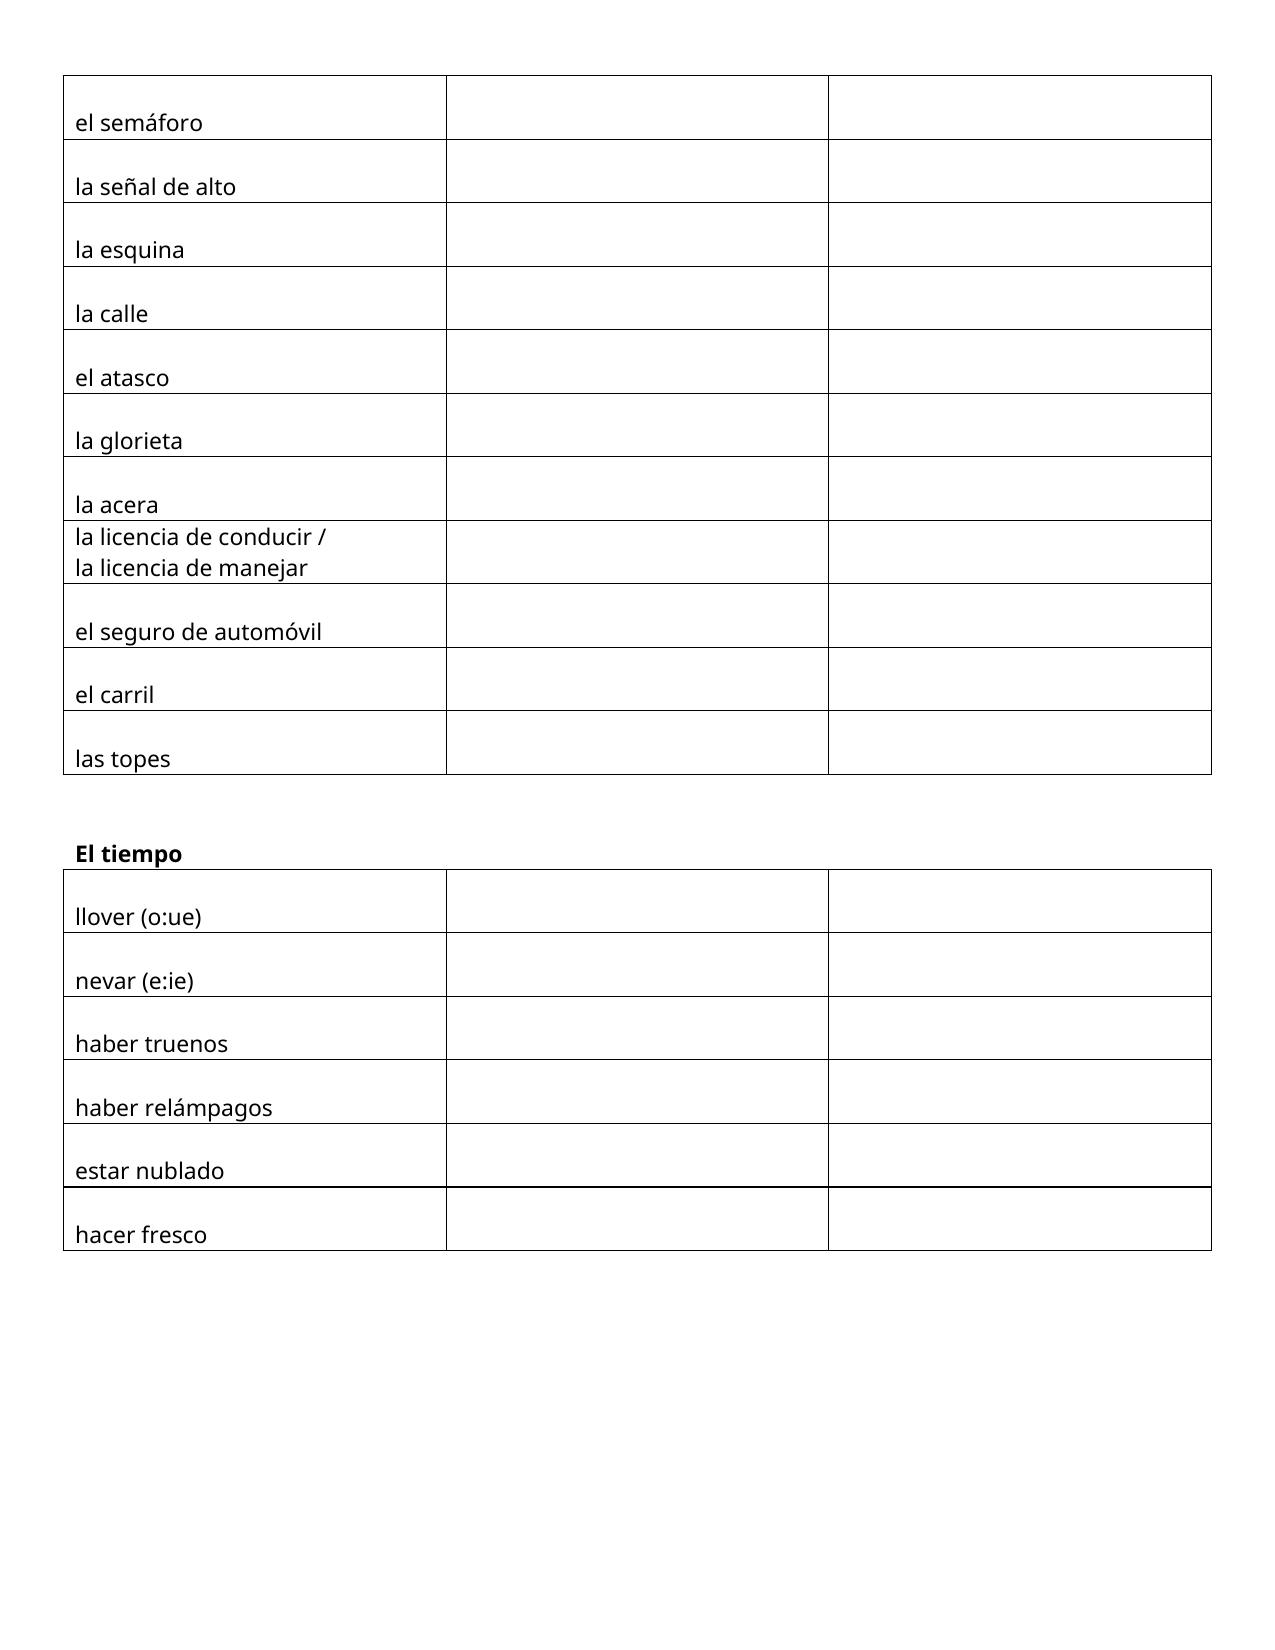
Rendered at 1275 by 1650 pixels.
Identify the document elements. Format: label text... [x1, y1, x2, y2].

table_cell el atasco [64, 330, 446, 393]
table_cell [447, 457, 828, 520]
table_cell la acera [64, 457, 446, 520]
table_cell [447, 933, 828, 996]
table_cell [447, 711, 828, 774]
text El tiempo [75, 837, 1200, 869]
table_cell la señal de alto [64, 140, 446, 202]
table_cell [447, 394, 828, 456]
table_cell [447, 1060, 828, 1123]
table_cell la licencia de conducir / la licencia de manejar [64, 521, 446, 583]
table_cell [447, 330, 828, 393]
table_header [447, 870, 828, 932]
table_cell el carril [64, 648, 446, 710]
table_cell [829, 1060, 1211, 1123]
table_cell el semáforo [64, 76, 446, 138]
table_cell [447, 1124, 828, 1186]
table_cell [829, 933, 1211, 996]
table_cell [829, 457, 1211, 520]
table_cell [829, 76, 1211, 138]
table_cell [447, 1188, 828, 1250]
table_cell [447, 648, 828, 710]
table_header llover (o:ue) [64, 870, 446, 932]
table_cell haber truenos [64, 997, 446, 1059]
table_cell [829, 1188, 1211, 1250]
table_cell [829, 584, 1211, 647]
table_header [829, 870, 1211, 932]
table_cell la esquina [64, 203, 446, 266]
table_cell [447, 140, 828, 202]
table_cell [829, 997, 1211, 1059]
table_cell [447, 203, 828, 266]
table_cell [829, 394, 1211, 456]
table_cell [829, 203, 1211, 266]
table_cell hacer fresco [64, 1188, 446, 1250]
table_cell la calle [64, 267, 446, 329]
table_cell el seguro de automóvil [64, 584, 446, 647]
table_cell [829, 1124, 1211, 1186]
table_cell [447, 997, 828, 1059]
table_cell haber relámpagos [64, 1060, 446, 1123]
table_cell [829, 330, 1211, 393]
table_cell [829, 140, 1211, 202]
table_cell [447, 267, 828, 329]
table_cell las topes [64, 711, 446, 774]
table_cell [447, 76, 828, 138]
table_cell [829, 648, 1211, 710]
table_cell nevar (e:ie) [64, 933, 446, 996]
table_cell [829, 521, 1211, 583]
table_cell [447, 521, 828, 583]
table_cell [829, 711, 1211, 774]
table_cell [447, 584, 828, 647]
table_cell estar nublado [64, 1124, 446, 1186]
table_cell [829, 267, 1211, 329]
table_cell la glorieta [64, 394, 446, 456]
